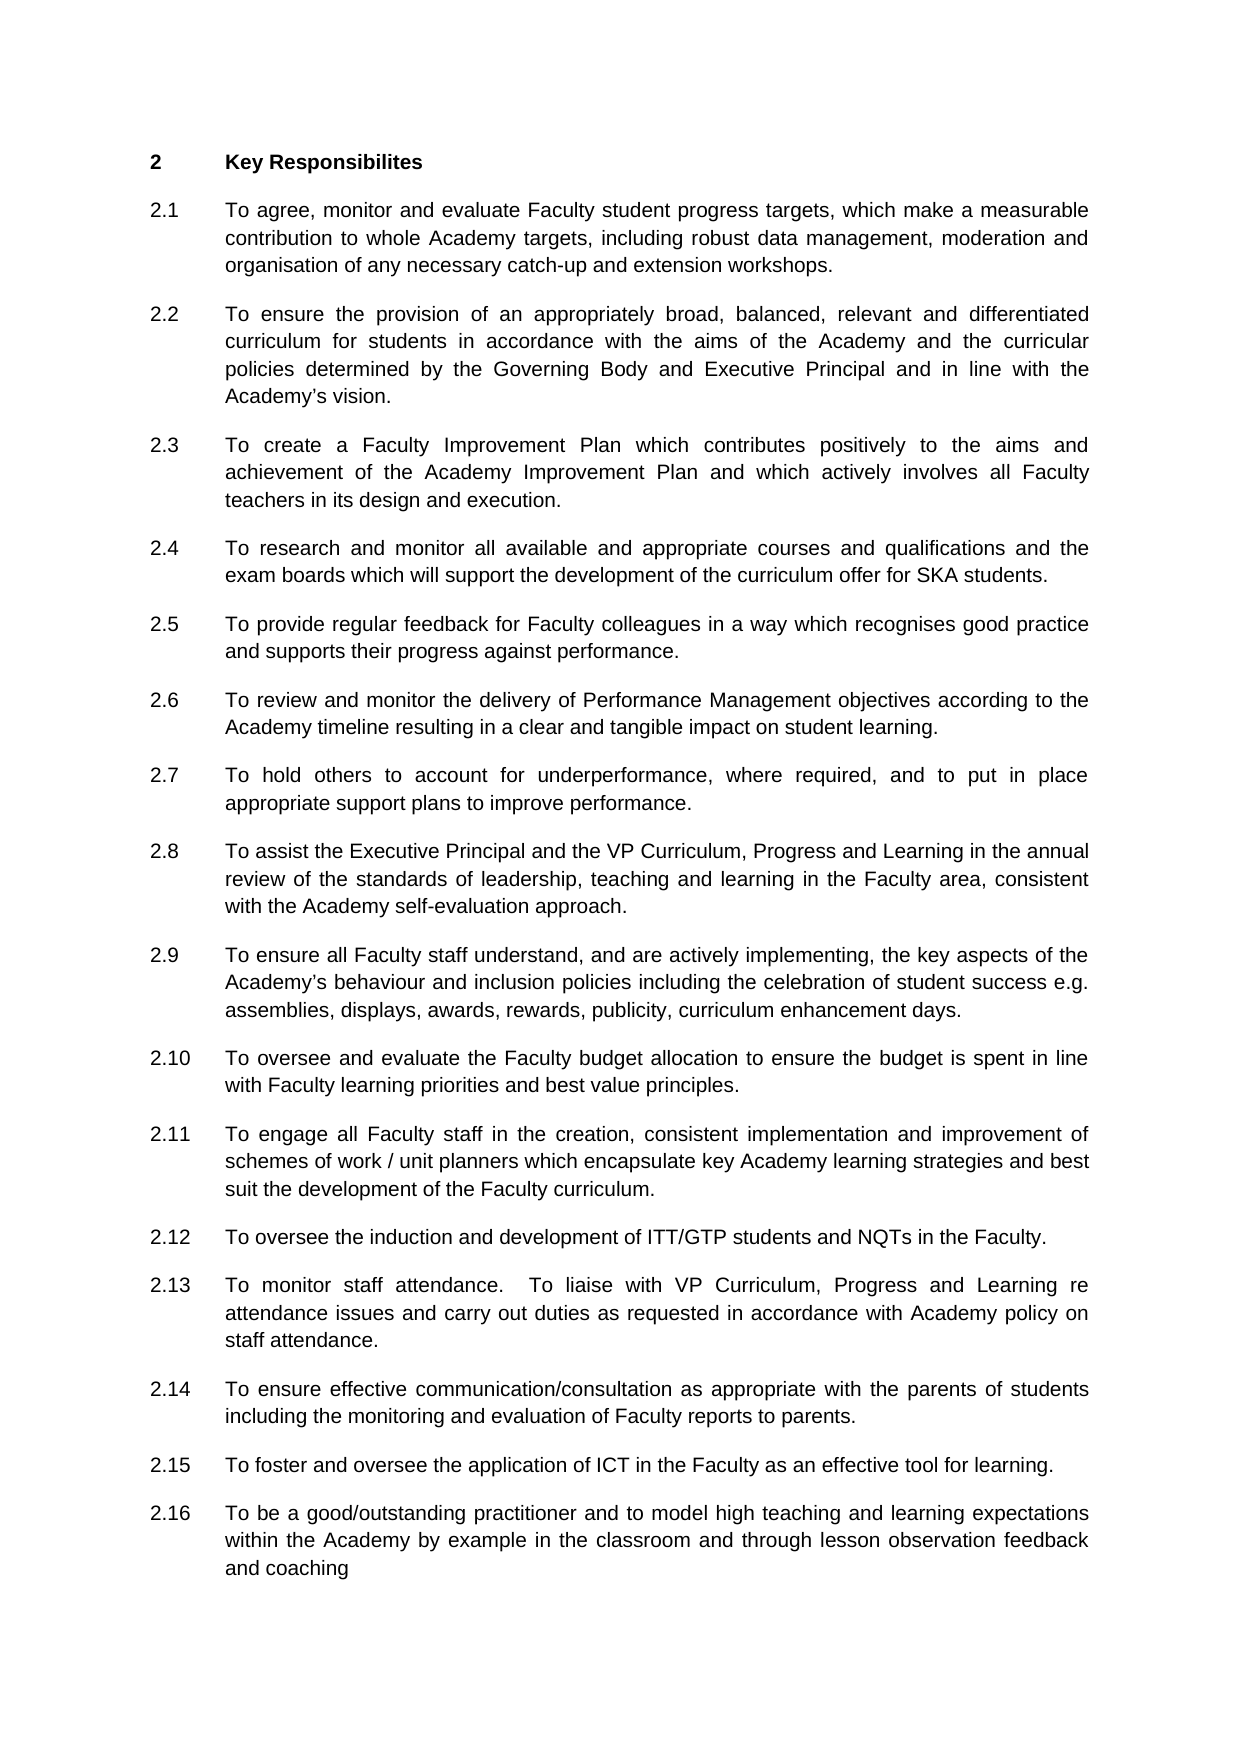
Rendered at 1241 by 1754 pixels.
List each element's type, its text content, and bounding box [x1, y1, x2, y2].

text 2.5 To provide regular feedback for Faculty colleagues in a way which recognises good practice and supports their progress against performance. [150, 612, 1090, 663]
text 2.10 To oversee and evaluate the Faculty budget allocation to ensure the budget is spent in line with Faculty learning priorities and best value principles. [150, 1046, 1090, 1097]
text 2.14 To ensure effective communication/consultation as appropriate with the parents of students including the monitoring and evaluation of Faculty reports to parents. [150, 1377, 1090, 1428]
text 2.7 To hold others to account for underperformance, where required, and to put in place appropriate support plans to improve performance. [150, 763, 1090, 815]
text 2.1 To agree, monitor and evaluate Faculty student progress targets, which make a measurable contribution to whole Academy targets, including robust data management, moderation and organisation of any necessary catch-up and extension workshops. [150, 198, 1090, 277]
text 2.11 To engage all Faculty staff in the creation, consistent implementation and improvement of schemes of work / unit planners which encapsulate key Academy learning strategies and best suit the development of the Faculty curriculum. [150, 1122, 1090, 1201]
text 2.3 To create a Faculty Improvement Plan which contributes positively to the aims and achievement of the Academy Improvement Plan and which actively involves all Faculty teachers in its design and execution. [150, 432, 1090, 511]
text 2.6 To review and monitor the delivery of Performance Management objectives according to the Academy timeline resulting in a clear and tangible impact on student learning. [150, 687, 1090, 739]
text 2.15 To foster and oversee the application of ICT in the Faculty as an effective tool for learning. [150, 1452, 1090, 1476]
text 2 Key Responsibilites [150, 150, 1090, 174]
text 2.9 To ensure all Faculty staff understand, and are actively implementing, the key aspects of the Academy’s behaviour and inclusion policies including the celebration of student success e.g. assemblies, displays, awards, rewards, publicity, curriculum enhancement days. [150, 942, 1090, 1021]
text 2.12 To oversee the induction and development of ITT/GTP students and NQTs in the Faculty. [150, 1225, 1090, 1249]
text 2.4 To research and monitor all available and appropriate courses and qualifications and the exam boards which will support the development of the curriculum offer for SKA students. [150, 536, 1090, 587]
text 2.8 To assist the Executive Principal and the VP Curriculum, Progress and Learning in the annual review of the standards of leadership, teaching and learning in the Faculty area, consistent with the Academy self-evaluation approach. [150, 839, 1090, 918]
text 2.2 To ensure the provision of an appropriately broad, balanced, relevant and differentiated curriculum for students in accordance with the aims of the Academy and the curricular policies determined by the Governing Body and Executive Principal and in line with the Academy’s vision. [150, 302, 1090, 408]
text 2.16 To be a good/outstanding practitioner and to model high teaching and learning expectations within the Academy by example in the classroom and through lesson observation feedback and coaching [150, 1501, 1090, 1580]
text 2.13 To monitor staff attendance. To liaise with VP Curriculum, Progress and Learning re attendance issues and carry out duties as requested in accordance with Academy policy on staff attendance. [150, 1273, 1090, 1352]
